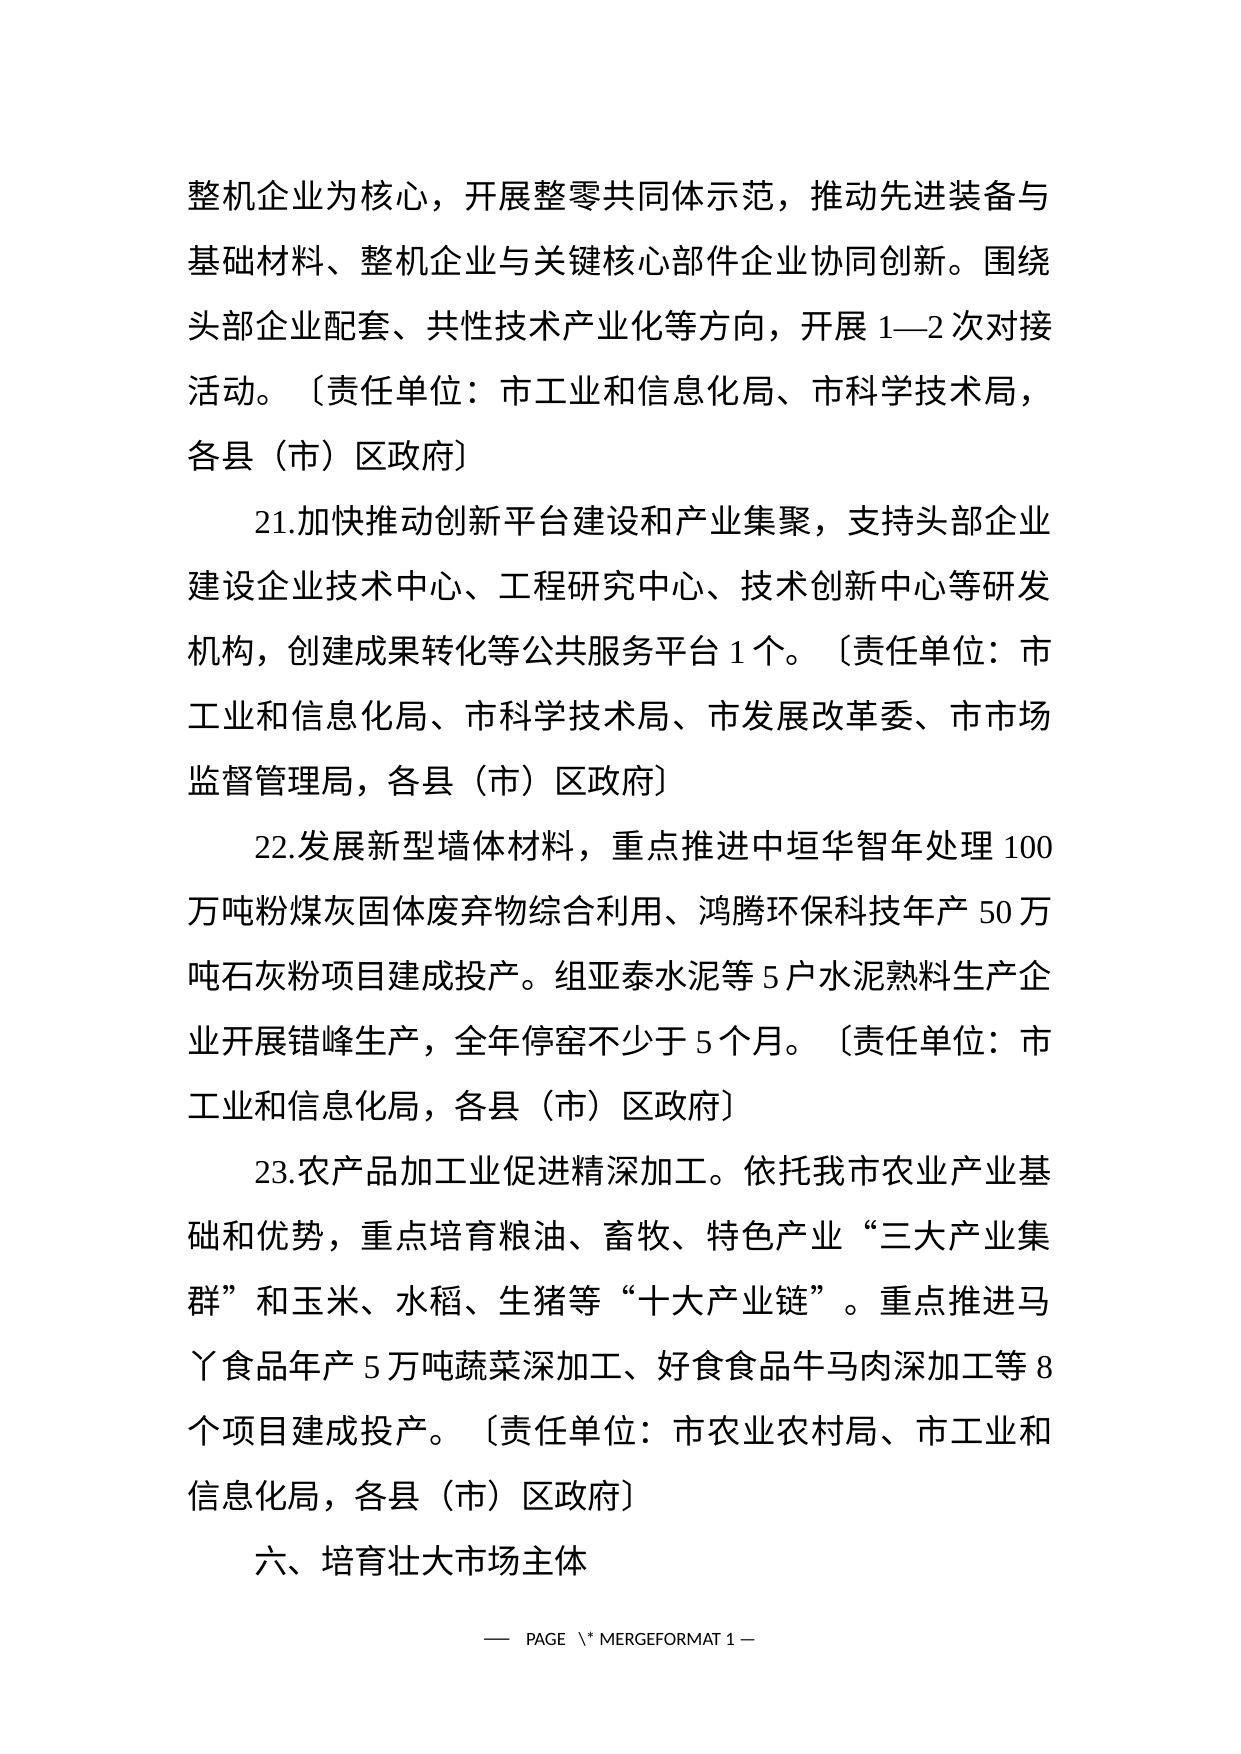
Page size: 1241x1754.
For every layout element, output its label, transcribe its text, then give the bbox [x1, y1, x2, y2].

list 23.农产品加工业促进精深加工。依托我市农业产业基础和优势，重点培育粮油、畜牧、特色产业“三大产业集群”和玉米、水稻、生猪等“十大产业链”。重点推进马丫食品年产5万吨蔬菜深加工、好食食品牛马肉深加工等8个项目建成投产。〔责任单位：市农业农村局、市工业和信息化局，各县（市）区政府〕 [187, 1137, 1053, 1527]
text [187, 162, 1053, 487]
text 六、培育壮大市场主体 [187, 1527, 1053, 1592]
text 21.加快推动创新平台建设和产业集聚，支持头部企业建设企业技术中心、工程研究中心、技术创新中心等研发机构，创建成果转化等公共服务平台1个。〔责任单位：市工业和信息化局、市科学技术局、市发展改革委、市市场监督管理局，各县（市）区政府〕 [187, 487, 1053, 812]
text 22.发展新型墙体材料，重点推进中垣华智年处理100万吨粉煤灰固体废弃物综合利用、鸿腾环保科技年产50万吨石灰粉项目建成投产。组亚泰水泥等5户水泥熟料生产企业开展错峰生产，全年停窑不少于5个月。〔责任单位：市工业和信息化局，各县（市）区政府〕 [187, 812, 1053, 1137]
